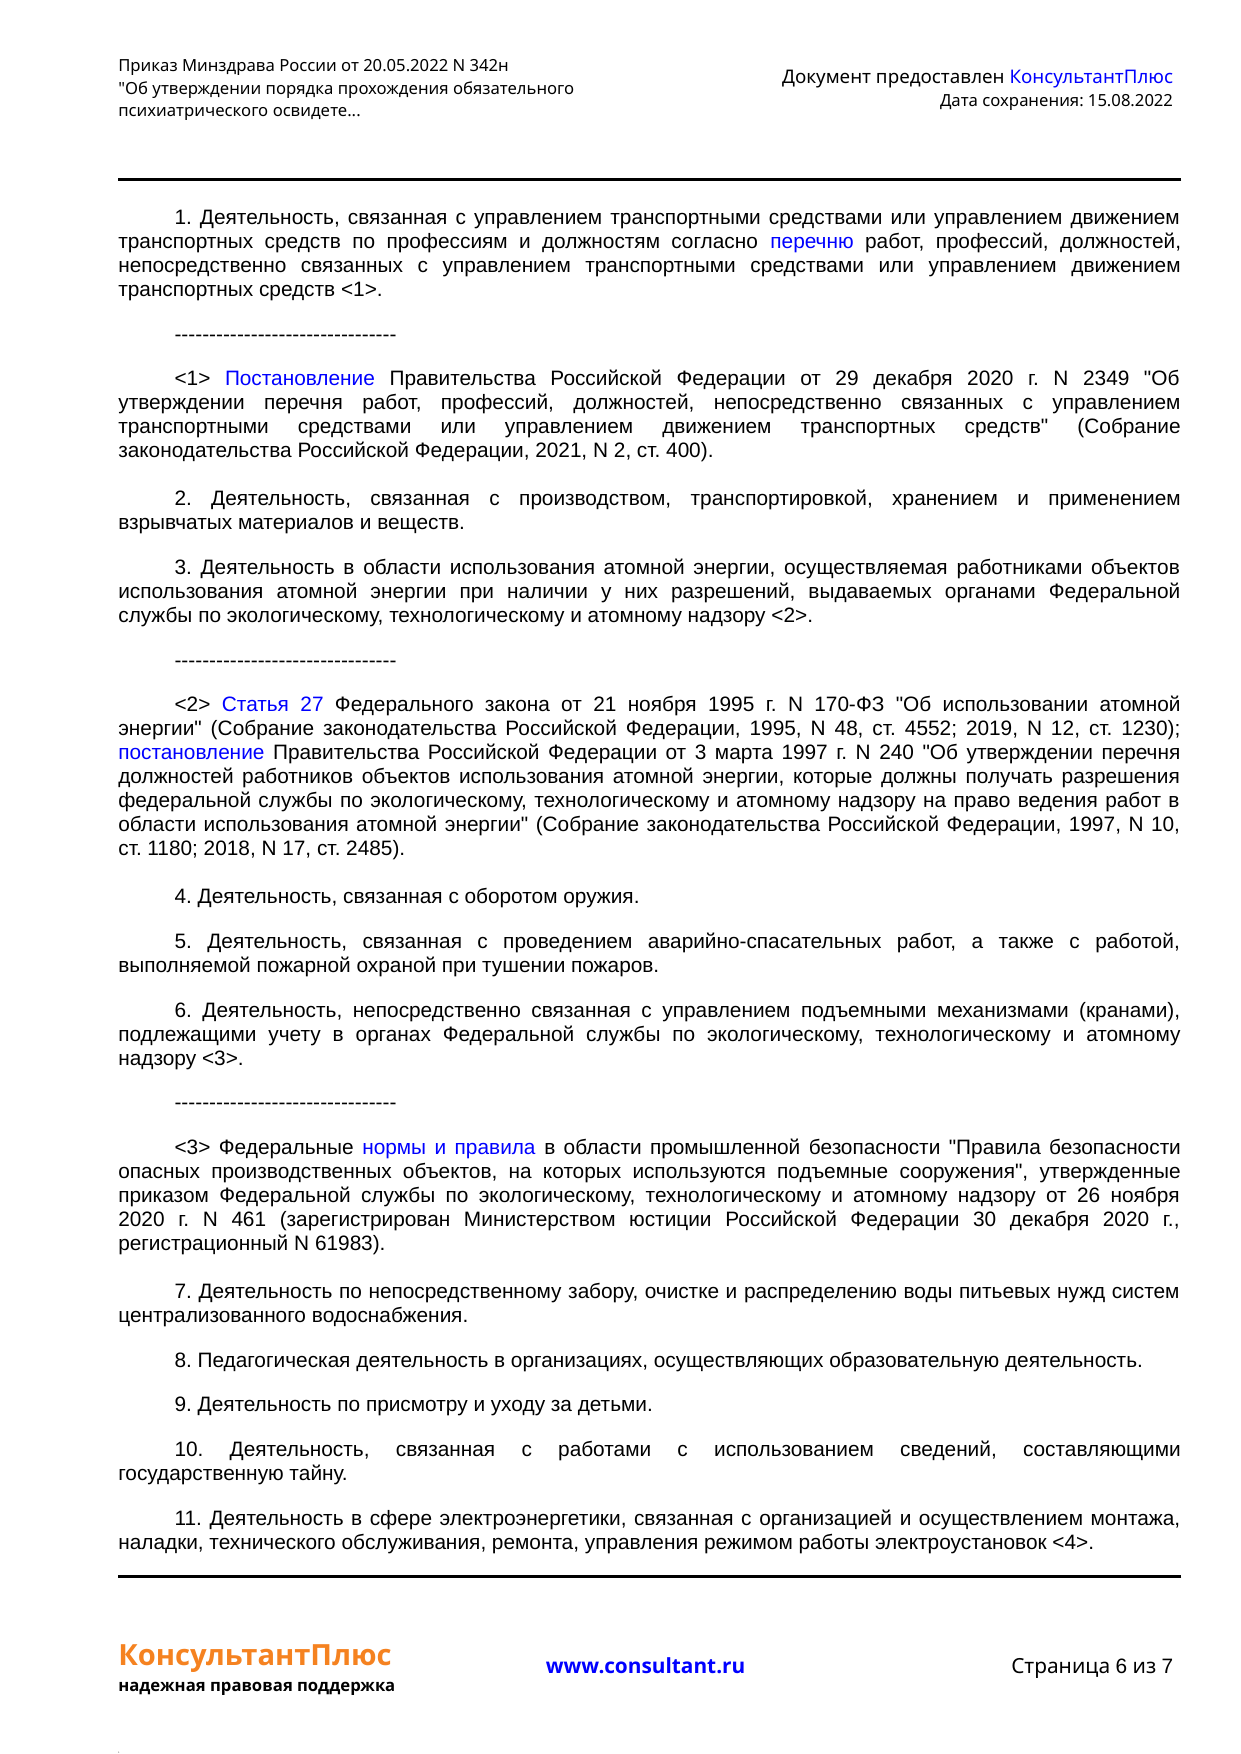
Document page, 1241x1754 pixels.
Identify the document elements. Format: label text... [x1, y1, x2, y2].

text 7. Деятельность по непосредственному забору, очистке и распределению воды питьевых нужд систем централизованного водоснабжения. [118, 1279, 1181, 1327]
text 3. Деятельность в области использования атомной энергии, осуществляемая работниками объектов использования атомной энергии при наличии у них разрешений, выдаваемых органами Федеральной службы по экологическому, технологическому и атомному надзору <2>. [118, 555, 1181, 627]
text 9. Деятельность по присмотру и уходу за детьми. [118, 1392, 1181, 1416]
text <3> Федеральные нормы и правила в области промышленной безопасности "Правила безопасности опасных производственных объектов, на которых используются подъемные сооружения", утвержденные приказом Федеральной службы по экологическому, технологическому и атомному надзору от 26 ноября 2020 г. N 461 (зарегистрирован Министерством юстиции Российской Федерации 30 декабря 2020 г., регистрационный N 61983). [118, 1135, 1181, 1255]
text 10. Деятельность, связанная с работами с использованием сведений, составляющими государственную тайну. [118, 1437, 1181, 1485]
text 2. Деятельность, связанная с производством, транспортировкой, хранением и применением взрывчатых материалов и веществ. [118, 486, 1181, 534]
text 11. Деятельность в сфере электроэнергетики, связанная с организацией и осуществлением монтажа, наладки, технического обслуживания, ремонта, управления режимом работы электроустановок <4>. [118, 1506, 1181, 1554]
text <2> Статья 27 Федерального закона от 21 ноября 1995 г. N 170-ФЗ "Об использовании атомной энергии" (Собрание законодательства Российской Федерации, 1995, N 48, ст. 4552; 2019, N 12, ст. 1230); постановление Правительства Российской Федерации от 3 марта 1997 г. N 240 "Об утверждении перечня должностей работников объектов использования атомной энергии, которые должны получать разрешения федеральной службы по экологическому, технологическому и атомному надзору на право ведения работ в области использования атомной энергии" (Собрание законодательства Российской Федерации, 1997, N 10, ст. 1180; 2018, N 17, ст. 2485). [118, 692, 1181, 860]
text <1> Постановление Правительства Российской Федерации от 29 декабря 2020 г. N 2349 "Об утверждении перечня работ, профессий, должностей, непосредственно связанных с управлением транспортными средствами или управлением движением транспортных средств" (Собрание законодательства Российской Федерации, 2021, N 2, ст. 400). [118, 366, 1181, 462]
text 4. Деятельность, связанная с оборотом оружия. [118, 884, 1181, 908]
text 5. Деятельность, связанная с проведением аварийно-спасательных работ, а также с работой, выполняемой пожарной охраной при тушении пожаров. [118, 929, 1181, 977]
text 6. Деятельность, непосредственно связанная с управлением подъемными механизмами (кранами), подлежащими учету в органах Федеральной службы по экологическому, технологическому и атомному надзору <3>. [118, 997, 1181, 1069]
text -------------------------------- [118, 321, 1181, 345]
text 1. Деятельность, связанная с управлением транспортными средствами или управлением движением транспортных средств по профессиям и должностям согласно перечню работ, профессий, должностей, непосредственно связанных с управлением транспортными средствами или управлением движением транспортных средств <1>. [118, 205, 1181, 301]
text -------------------------------- [118, 647, 1181, 671]
text -------------------------------- [118, 1090, 1181, 1114]
text 8. Педагогическая деятельность в организациях, осуществляющих образовательную деятельность. [118, 1347, 1181, 1371]
